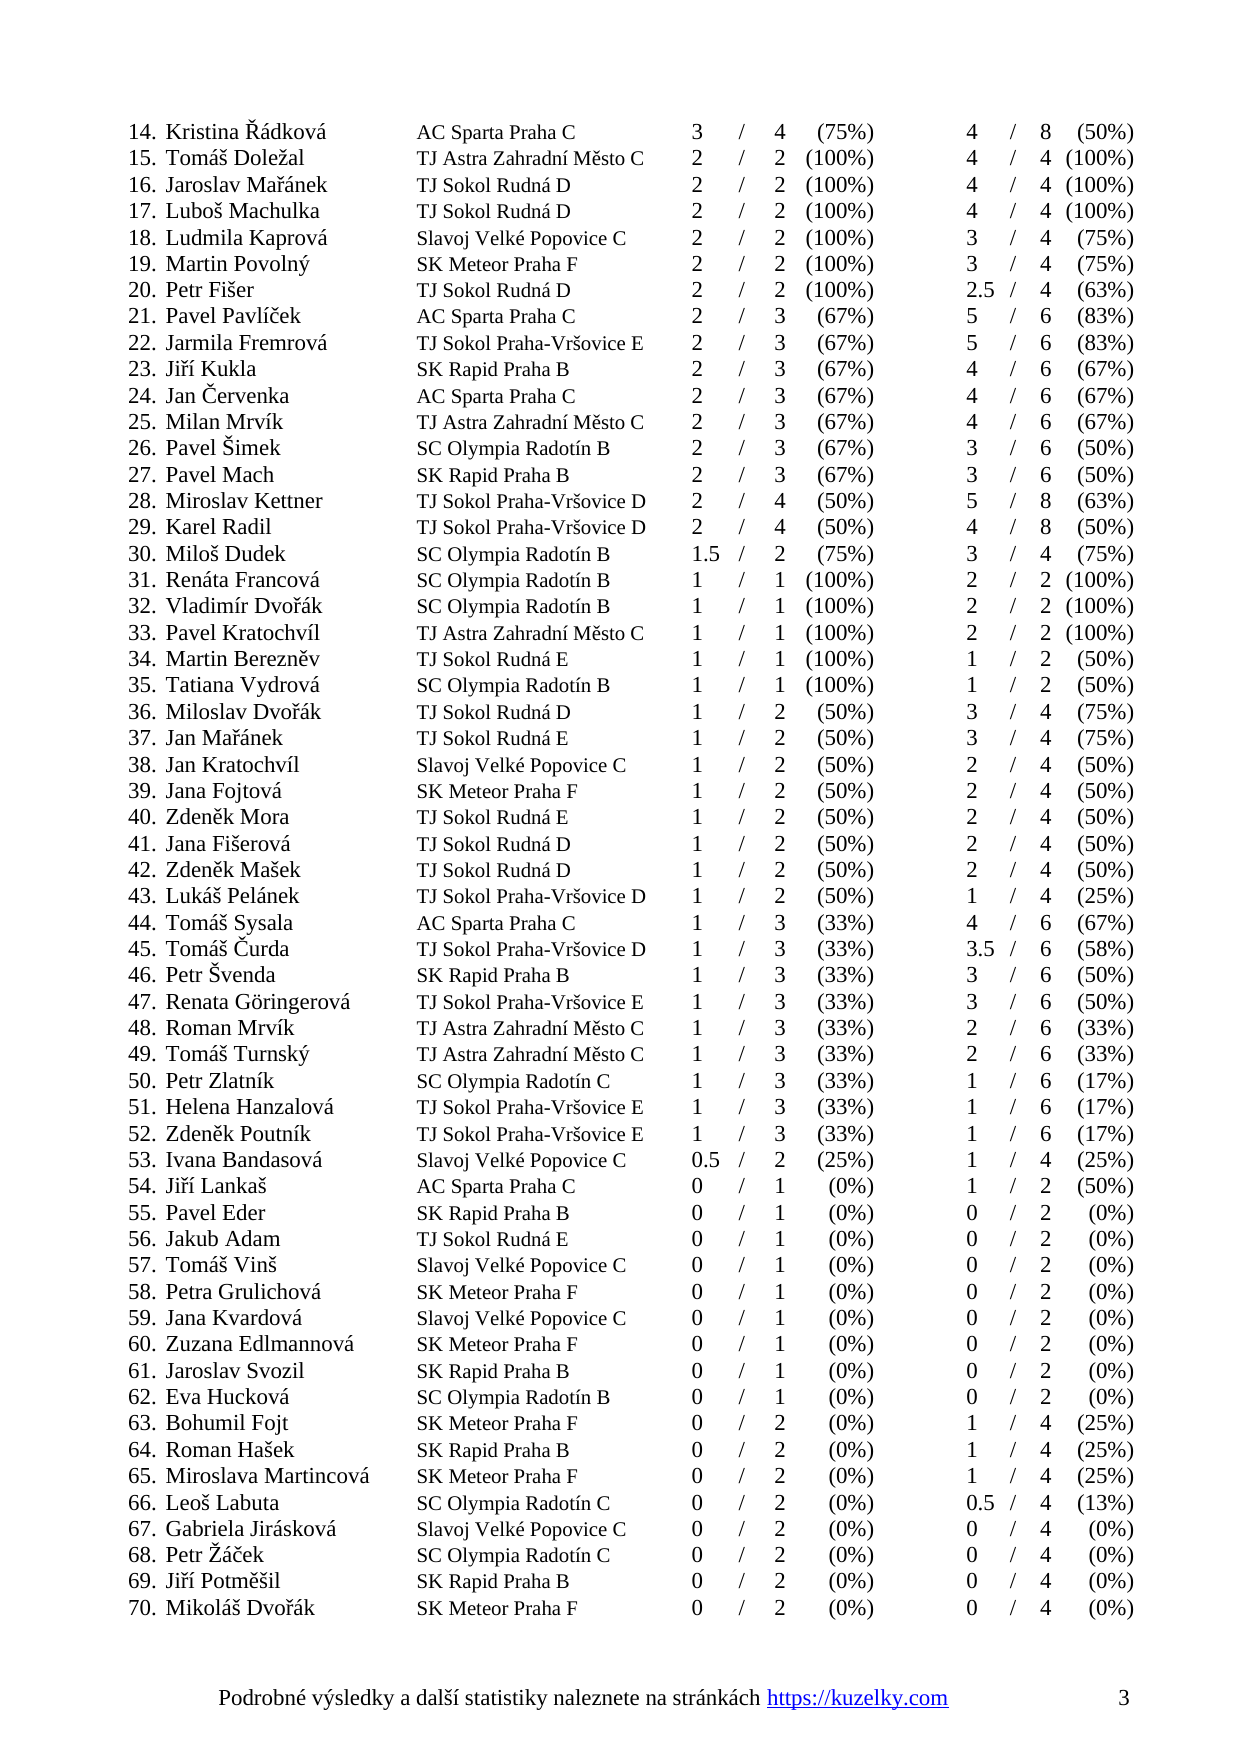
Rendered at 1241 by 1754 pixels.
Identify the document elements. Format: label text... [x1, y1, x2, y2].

text 33. Pavel Kratochvíl TJ Astra Zahradní Město C 1 / 1 (100%) 2 / 2 (100%) [106, 619, 1134, 645]
text 37. Jan Mařánek TJ Sokol Rudná E 1 / 2 (50%) 3 / 4 (75%) [106, 724, 1134, 751]
text 59. Jana Kvardová Slavoj Velké Popovice C 0 / 1 (0%) 0 / 2 (0%) [106, 1304, 1134, 1330]
text 15. Tomáš Doležal TJ Astra Zahradní Město C 2 / 2 (100%) 4 / 4 (100%) [106, 144, 1134, 171]
text 58. Petra Grulichová SK Meteor Praha F 0 / 1 (0%) 0 / 2 (0%) [106, 1278, 1134, 1304]
text 34. Martin Berezněv TJ Sokol Rudná E 1 / 1 (100%) 1 / 2 (50%) [106, 645, 1134, 672]
text 35. Tatiana Vydrová SC Olympia Radotín B 1 / 1 (100%) 1 / 2 (50%) [106, 672, 1134, 698]
text 64. Roman Hašek SK Rapid Praha B 0 / 2 (0%) 1 / 4 (25%) [106, 1436, 1134, 1462]
text 31. Renáta Francová SC Olympia Radotín B 1 / 1 (100%) 2 / 2 (100%) [106, 566, 1134, 592]
text 65. Miroslava Martincová SK Meteor Praha F 0 / 2 (0%) 1 / 4 (25%) [106, 1462, 1134, 1488]
text 48. Roman Mrvík TJ Astra Zahradní Město C 1 / 3 (33%) 2 / 6 (33%) [106, 1014, 1134, 1041]
text 69. Jiří Potměšil SK Rapid Praha B 0 / 2 (0%) 0 / 4 (0%) [106, 1568, 1134, 1594]
text 67. Gabriela Jirásková Slavoj Velké Popovice C 0 / 2 (0%) 0 / 4 (0%) [106, 1515, 1134, 1541]
text 52. Zdeněk Poutník TJ Sokol Praha-Vršovice E 1 / 3 (33%) 1 / 6 (17%) [106, 1119, 1134, 1146]
text 26. Pavel Šimek SC Olympia Radotín B 2 / 3 (67%) 3 / 6 (50%) [106, 434, 1134, 461]
text 38. Jan Kratochvíl Slavoj Velké Popovice C 1 / 2 (50%) 2 / 4 (50%) [106, 751, 1134, 777]
text 28. Miroslav Kettner TJ Sokol Praha-Vršovice D 2 / 4 (50%) 5 / 8 (63%) [106, 487, 1134, 513]
text 57. Tomáš Vinš Slavoj Velké Popovice C 0 / 1 (0%) 0 / 2 (0%) [106, 1251, 1134, 1278]
text 50. Petr Zlatník SC Olympia Radotín C 1 / 3 (33%) 1 / 6 (17%) [106, 1067, 1134, 1093]
text 20. Petr Fišer TJ Sokol Rudná D 2 / 2 (100%) 2.5 / 4 (63%) [106, 276, 1134, 303]
text 44. Tomáš Sysala AC Sparta Praha C 1 / 3 (33%) 4 / 6 (67%) [106, 909, 1134, 935]
text 30. Miloš Dudek SC Olympia Radotín B 1.5 / 2 (75%) 3 / 4 (75%) [106, 540, 1134, 566]
text 24. Jan Červenka AC Sparta Praha C 2 / 3 (67%) 4 / 6 (67%) [106, 382, 1134, 408]
text 22. Jarmila Fremrová TJ Sokol Praha-Vršovice E 2 / 3 (67%) 5 / 6 (83%) [106, 329, 1134, 355]
text 25. Milan Mrvík TJ Astra Zahradní Město C 2 / 3 (67%) 4 / 6 (67%) [106, 408, 1134, 434]
text 62. Eva Hucková SC Olympia Radotín B 0 / 1 (0%) 0 / 2 (0%) [106, 1383, 1134, 1409]
text 32. Vladimír Dvořák SC Olympia Radotín B 1 / 1 (100%) 2 / 2 (100%) [106, 592, 1134, 619]
text 53. Ivana Bandasová Slavoj Velké Popovice C 0.5 / 2 (25%) 1 / 4 (25%) [106, 1146, 1134, 1172]
text 17. Luboš Machulka TJ Sokol Rudná D 2 / 2 (100%) 4 / 4 (100%) [106, 197, 1134, 223]
text 51. Helena Hanzalová TJ Sokol Praha-Vršovice E 1 / 3 (33%) 1 / 6 (17%) [106, 1093, 1134, 1119]
text 63. Bohumil Fojt SK Meteor Praha F 0 / 2 (0%) 1 / 4 (25%) [106, 1409, 1134, 1436]
text 66. Leoš Labuta SC Olympia Radotín C 0 / 2 (0%) 0.5 / 4 (13%) [106, 1488, 1134, 1515]
text 40. Zdeněk Mora TJ Sokol Rudná E 1 / 2 (50%) 2 / 4 (50%) [106, 803, 1134, 830]
text 29. Karel Radil TJ Sokol Praha-Vršovice D 2 / 4 (50%) 4 / 8 (50%) [106, 513, 1134, 540]
text 16. Jaroslav Mařánek TJ Sokol Rudná D 2 / 2 (100%) 4 / 4 (100%) [106, 171, 1134, 197]
text 55. Pavel Eder SK Rapid Praha B 0 / 1 (0%) 0 / 2 (0%) [106, 1199, 1134, 1225]
text 14. Kristina Řádková AC Sparta Praha C 3 / 4 (75%) 4 / 8 (50%) [106, 118, 1134, 144]
text 42. Zdeněk Mašek TJ Sokol Rudná D 1 / 2 (50%) 2 / 4 (50%) [106, 856, 1134, 882]
text 70. Mikoláš Dvořák SK Meteor Praha F 0 / 2 (0%) 0 / 4 (0%) [106, 1594, 1134, 1620]
text 23. Jiří Kukla SK Rapid Praha B 2 / 3 (67%) 4 / 6 (67%) [106, 355, 1134, 382]
text 54. Jiří Lankaš AC Sparta Praha C 0 / 1 (0%) 1 / 2 (50%) [106, 1172, 1134, 1199]
text 47. Renata Göringerová TJ Sokol Praha-Vršovice E 1 / 3 (33%) 3 / 6 (50%) [106, 988, 1134, 1014]
text 60. Zuzana Edlmannová SK Meteor Praha F 0 / 1 (0%) 0 / 2 (0%) [106, 1330, 1134, 1357]
text 39. Jana Fojtová SK Meteor Praha F 1 / 2 (50%) 2 / 4 (50%) [106, 777, 1134, 803]
text 41. Jana Fišerová TJ Sokol Rudná D 1 / 2 (50%) 2 / 4 (50%) [106, 830, 1134, 856]
text 61. Jaroslav Svozil SK Rapid Praha B 0 / 1 (0%) 0 / 2 (0%) [106, 1357, 1134, 1383]
text 49. Tomáš Turnský TJ Astra Zahradní Město C 1 / 3 (33%) 2 / 6 (33%) [106, 1041, 1134, 1067]
text 43. Lukáš Pelánek TJ Sokol Praha-Vršovice D 1 / 2 (50%) 1 / 4 (25%) [106, 882, 1134, 909]
text 68. Petr Žáček SC Olympia Radotín C 0 / 2 (0%) 0 / 4 (0%) [106, 1541, 1134, 1568]
text 56. Jakub Adam TJ Sokol Rudná E 0 / 1 (0%) 0 / 2 (0%) [106, 1225, 1134, 1251]
text 36. Miloslav Dvořák TJ Sokol Rudná D 1 / 2 (50%) 3 / 4 (75%) [106, 698, 1134, 724]
text 46. Petr Švenda SK Rapid Praha B 1 / 3 (33%) 3 / 6 (50%) [106, 961, 1134, 988]
text 18. Ludmila Kaprová Slavoj Velké Popovice C 2 / 2 (100%) 3 / 4 (75%) [106, 223, 1134, 250]
text 21. Pavel Pavlíček AC Sparta Praha C 2 / 3 (67%) 5 / 6 (83%) [106, 303, 1134, 329]
text 45. Tomáš Čurda TJ Sokol Praha-Vršovice D 1 / 3 (33%) 3.5 / 6 (58%) [106, 935, 1134, 961]
text 27. Pavel Mach SK Rapid Praha B 2 / 3 (67%) 3 / 6 (50%) [106, 461, 1134, 487]
text 19. Martin Povolný SK Meteor Praha F 2 / 2 (100%) 3 / 4 (75%) [106, 250, 1134, 276]
